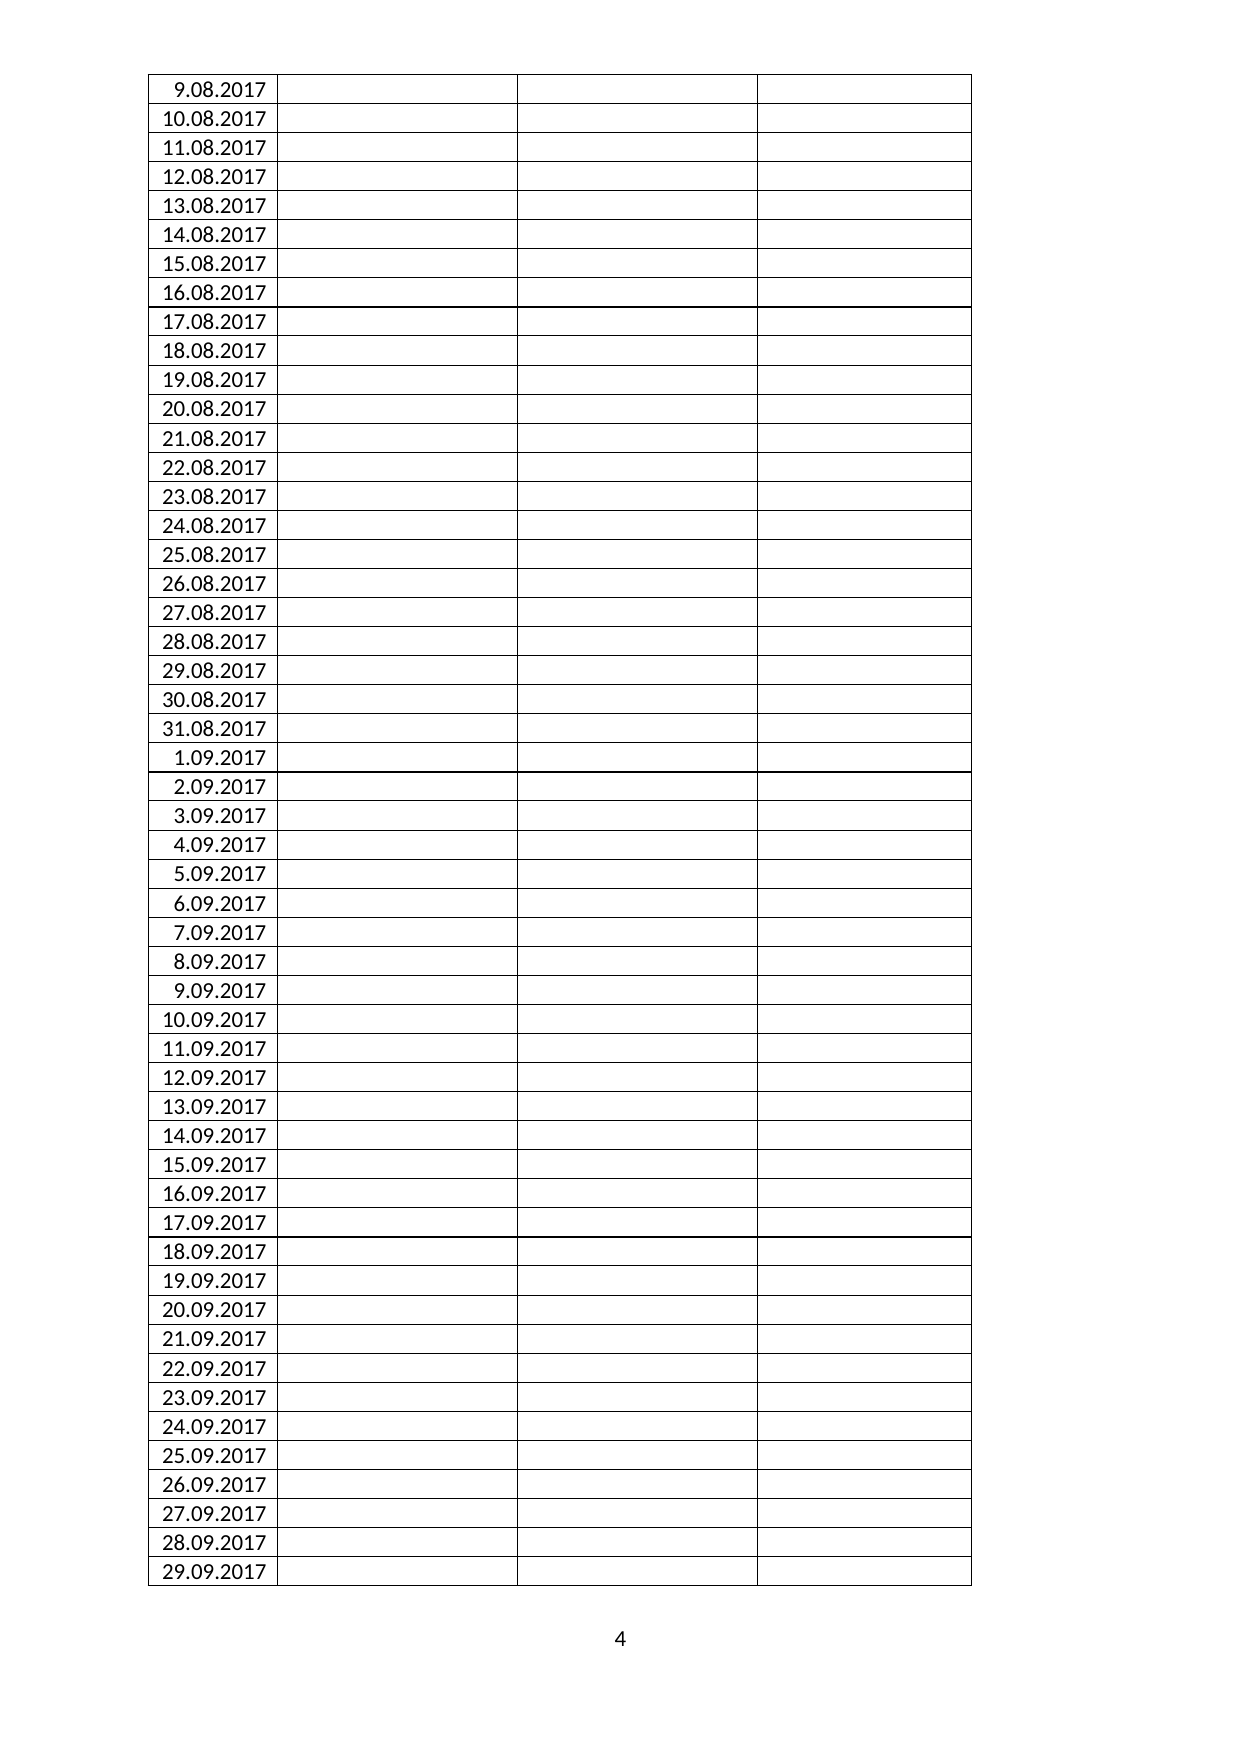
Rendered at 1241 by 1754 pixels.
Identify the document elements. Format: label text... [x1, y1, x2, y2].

table_cell [278, 453, 517, 481]
table_cell [518, 366, 757, 393]
table_cell [758, 889, 971, 917]
table_cell [758, 656, 971, 684]
table_cell 22.09.2017 [149, 1354, 277, 1382]
table_cell [758, 627, 971, 655]
table_cell [278, 1528, 517, 1556]
table_cell [758, 162, 971, 190]
table_cell 31.08.2017 [149, 714, 277, 742]
table_cell [278, 598, 517, 626]
table_cell [278, 1034, 517, 1062]
table_cell [758, 1063, 971, 1091]
table_cell [278, 1441, 517, 1469]
table_cell [278, 1470, 517, 1498]
table_cell [278, 656, 517, 684]
table_cell [758, 685, 971, 713]
table_cell [278, 860, 517, 888]
table_cell [278, 191, 517, 219]
table_cell [518, 1412, 757, 1440]
table_cell [518, 889, 757, 917]
table_cell [518, 831, 757, 858]
table_cell 24.09.2017 [149, 1412, 277, 1440]
table_cell [278, 249, 517, 277]
table_cell [758, 191, 971, 219]
table_cell [518, 424, 757, 452]
table_cell [518, 1557, 757, 1585]
table_cell [758, 1383, 971, 1411]
table_cell [278, 395, 517, 423]
table_cell [758, 947, 971, 975]
table_cell [278, 627, 517, 655]
table_cell 28.08.2017 [149, 627, 277, 655]
table_cell [758, 1005, 971, 1033]
table_cell [518, 714, 757, 742]
table_cell [518, 511, 757, 539]
table_cell [518, 1470, 757, 1498]
table_cell [758, 482, 971, 510]
table_cell [278, 1499, 517, 1527]
table_cell [758, 569, 971, 597]
table_cell [518, 336, 757, 364]
table_cell 29.09.2017 [149, 1557, 277, 1585]
table_cell 29.08.2017 [149, 656, 277, 684]
table_cell [518, 1296, 757, 1323]
table_cell [518, 976, 757, 1004]
table_cell 12.08.2017 [149, 162, 277, 190]
table_cell 5.09.2017 [149, 860, 277, 888]
table_cell 2.09.2017 [149, 773, 277, 800]
table_cell [518, 627, 757, 655]
table_cell [278, 1238, 517, 1265]
table_cell [758, 860, 971, 888]
table_cell [278, 1266, 517, 1294]
table_cell 11.09.2017 [149, 1034, 277, 1062]
table_cell [278, 569, 517, 597]
table_cell [758, 1266, 971, 1294]
table_cell [278, 918, 517, 946]
table_cell 1.09.2017 [149, 743, 277, 771]
table_cell 12.09.2017 [149, 1063, 277, 1091]
table_cell 6.09.2017 [149, 889, 277, 917]
table_cell 15.09.2017 [149, 1150, 277, 1178]
table_cell [278, 1208, 517, 1236]
table_cell [518, 1150, 757, 1178]
table_cell [518, 278, 757, 306]
table_cell 21.08.2017 [149, 424, 277, 452]
table_cell [518, 801, 757, 829]
table_cell [758, 453, 971, 481]
table_cell [278, 1150, 517, 1178]
table_cell 9.09.2017 [149, 976, 277, 1004]
table_cell 15.08.2017 [149, 249, 277, 277]
table_cell [278, 889, 517, 917]
table_cell [278, 104, 517, 132]
table_cell [518, 1354, 757, 1382]
table_cell [758, 976, 971, 1004]
table_cell 14.09.2017 [149, 1121, 277, 1149]
table_cell [758, 75, 971, 103]
table_cell [278, 1092, 517, 1120]
table_cell [758, 424, 971, 452]
table_cell [278, 162, 517, 190]
table_cell [758, 714, 971, 742]
table_cell [278, 1296, 517, 1323]
table_cell 19.08.2017 [149, 366, 277, 393]
table_cell [278, 976, 517, 1004]
table_cell 9.08.2017 [149, 75, 277, 103]
table_cell [758, 1208, 971, 1236]
table_cell [758, 743, 971, 771]
table_cell 18.09.2017 [149, 1238, 277, 1265]
table_cell [278, 714, 517, 742]
table_cell 16.09.2017 [149, 1179, 277, 1207]
table_cell [518, 1005, 757, 1033]
table_cell [278, 75, 517, 103]
table_cell [758, 540, 971, 568]
table_cell [278, 1383, 517, 1411]
table_cell [758, 1121, 971, 1149]
table_cell [278, 831, 517, 858]
table_cell 23.08.2017 [149, 482, 277, 510]
table_cell [278, 773, 517, 800]
table_cell 27.08.2017 [149, 598, 277, 626]
table_cell [758, 1238, 971, 1265]
table_cell [758, 1441, 971, 1469]
table_cell [518, 482, 757, 510]
table_cell 20.08.2017 [149, 395, 277, 423]
table_cell 10.08.2017 [149, 104, 277, 132]
table_cell [758, 1179, 971, 1207]
table_cell [278, 482, 517, 510]
table_cell [278, 424, 517, 452]
table_cell 22.08.2017 [149, 453, 277, 481]
table_cell [518, 220, 757, 248]
table_cell [758, 1557, 971, 1585]
table_cell 3.09.2017 [149, 801, 277, 829]
table_cell [278, 1179, 517, 1207]
table_cell [758, 1150, 971, 1178]
table_cell [278, 1354, 517, 1382]
table_cell 13.08.2017 [149, 191, 277, 219]
table_cell [278, 133, 517, 161]
table_cell [518, 453, 757, 481]
table_cell [518, 162, 757, 190]
table_cell [518, 1266, 757, 1294]
table_cell 4.09.2017 [149, 831, 277, 858]
table_cell [278, 685, 517, 713]
table_cell [518, 656, 757, 684]
table_cell [518, 947, 757, 975]
table_cell [518, 1208, 757, 1236]
table_cell [758, 1412, 971, 1440]
table_cell [278, 1121, 517, 1149]
table_cell [758, 1354, 971, 1382]
table_cell [758, 249, 971, 277]
table_cell [758, 220, 971, 248]
table_cell 8.09.2017 [149, 947, 277, 975]
table_cell [278, 1412, 517, 1440]
table_cell 17.08.2017 [149, 308, 277, 335]
table_cell 14.08.2017 [149, 220, 277, 248]
table_cell [758, 1528, 971, 1556]
table_cell [518, 540, 757, 568]
table_cell 16.08.2017 [149, 278, 277, 306]
table_cell [518, 743, 757, 771]
table_cell [518, 1063, 757, 1091]
table_cell [278, 743, 517, 771]
table_cell [278, 278, 517, 306]
table_cell [518, 1121, 757, 1149]
table_cell 21.09.2017 [149, 1325, 277, 1353]
table_cell [758, 831, 971, 858]
table_cell [518, 1034, 757, 1062]
table_cell 18.08.2017 [149, 336, 277, 364]
table_cell [278, 308, 517, 335]
table_cell [758, 918, 971, 946]
table_cell [518, 569, 757, 597]
table_cell 26.08.2017 [149, 569, 277, 597]
table_cell 30.08.2017 [149, 685, 277, 713]
table_cell 24.08.2017 [149, 511, 277, 539]
table_cell 11.08.2017 [149, 133, 277, 161]
table_cell [518, 395, 757, 423]
table_cell [758, 511, 971, 539]
table_cell [518, 685, 757, 713]
table_cell 27.09.2017 [149, 1499, 277, 1527]
table_cell [758, 1092, 971, 1120]
table_cell [278, 366, 517, 393]
table_cell [518, 308, 757, 335]
table_cell [758, 104, 971, 132]
table_cell [278, 336, 517, 364]
table_cell [278, 1005, 517, 1033]
table_cell [518, 860, 757, 888]
table_cell [518, 1179, 757, 1207]
table_cell [518, 1441, 757, 1469]
table_cell [278, 220, 517, 248]
table_cell [758, 1296, 971, 1323]
table_cell [518, 598, 757, 626]
table_cell [518, 1092, 757, 1120]
table_cell 25.08.2017 [149, 540, 277, 568]
table_cell [758, 1470, 971, 1498]
table_cell [278, 540, 517, 568]
table_cell 28.09.2017 [149, 1528, 277, 1556]
table_cell [758, 598, 971, 626]
table_cell 13.09.2017 [149, 1092, 277, 1120]
table_cell [518, 75, 757, 103]
table_cell [278, 511, 517, 539]
table_cell [758, 308, 971, 335]
table_cell [518, 773, 757, 800]
table_cell [518, 1499, 757, 1527]
table_cell [758, 133, 971, 161]
table_cell [758, 1034, 971, 1062]
table_cell [518, 918, 757, 946]
table_cell 25.09.2017 [149, 1441, 277, 1469]
table_cell 23.09.2017 [149, 1383, 277, 1411]
table_cell [758, 1325, 971, 1353]
table_cell 20.09.2017 [149, 1296, 277, 1323]
table_cell [758, 336, 971, 364]
table_cell [758, 1499, 971, 1527]
table_cell [518, 249, 757, 277]
table_cell [518, 1238, 757, 1265]
table_cell [758, 801, 971, 829]
table_cell [278, 947, 517, 975]
table_cell 10.09.2017 [149, 1005, 277, 1033]
table_cell [518, 1528, 757, 1556]
table_cell [518, 1383, 757, 1411]
table_cell [518, 104, 757, 132]
table_cell 19.09.2017 [149, 1266, 277, 1294]
table_cell [518, 133, 757, 161]
table_cell [758, 395, 971, 423]
table_cell 7.09.2017 [149, 918, 277, 946]
table_cell [758, 366, 971, 393]
table_cell 26.09.2017 [149, 1470, 277, 1498]
table_cell [758, 773, 971, 800]
table_cell [518, 1325, 757, 1353]
table_cell [278, 801, 517, 829]
table_cell [278, 1325, 517, 1353]
table_cell 17.09.2017 [149, 1208, 277, 1236]
table_cell [758, 278, 971, 306]
table_cell [278, 1063, 517, 1091]
table_cell [278, 1557, 517, 1585]
table_cell [518, 191, 757, 219]
